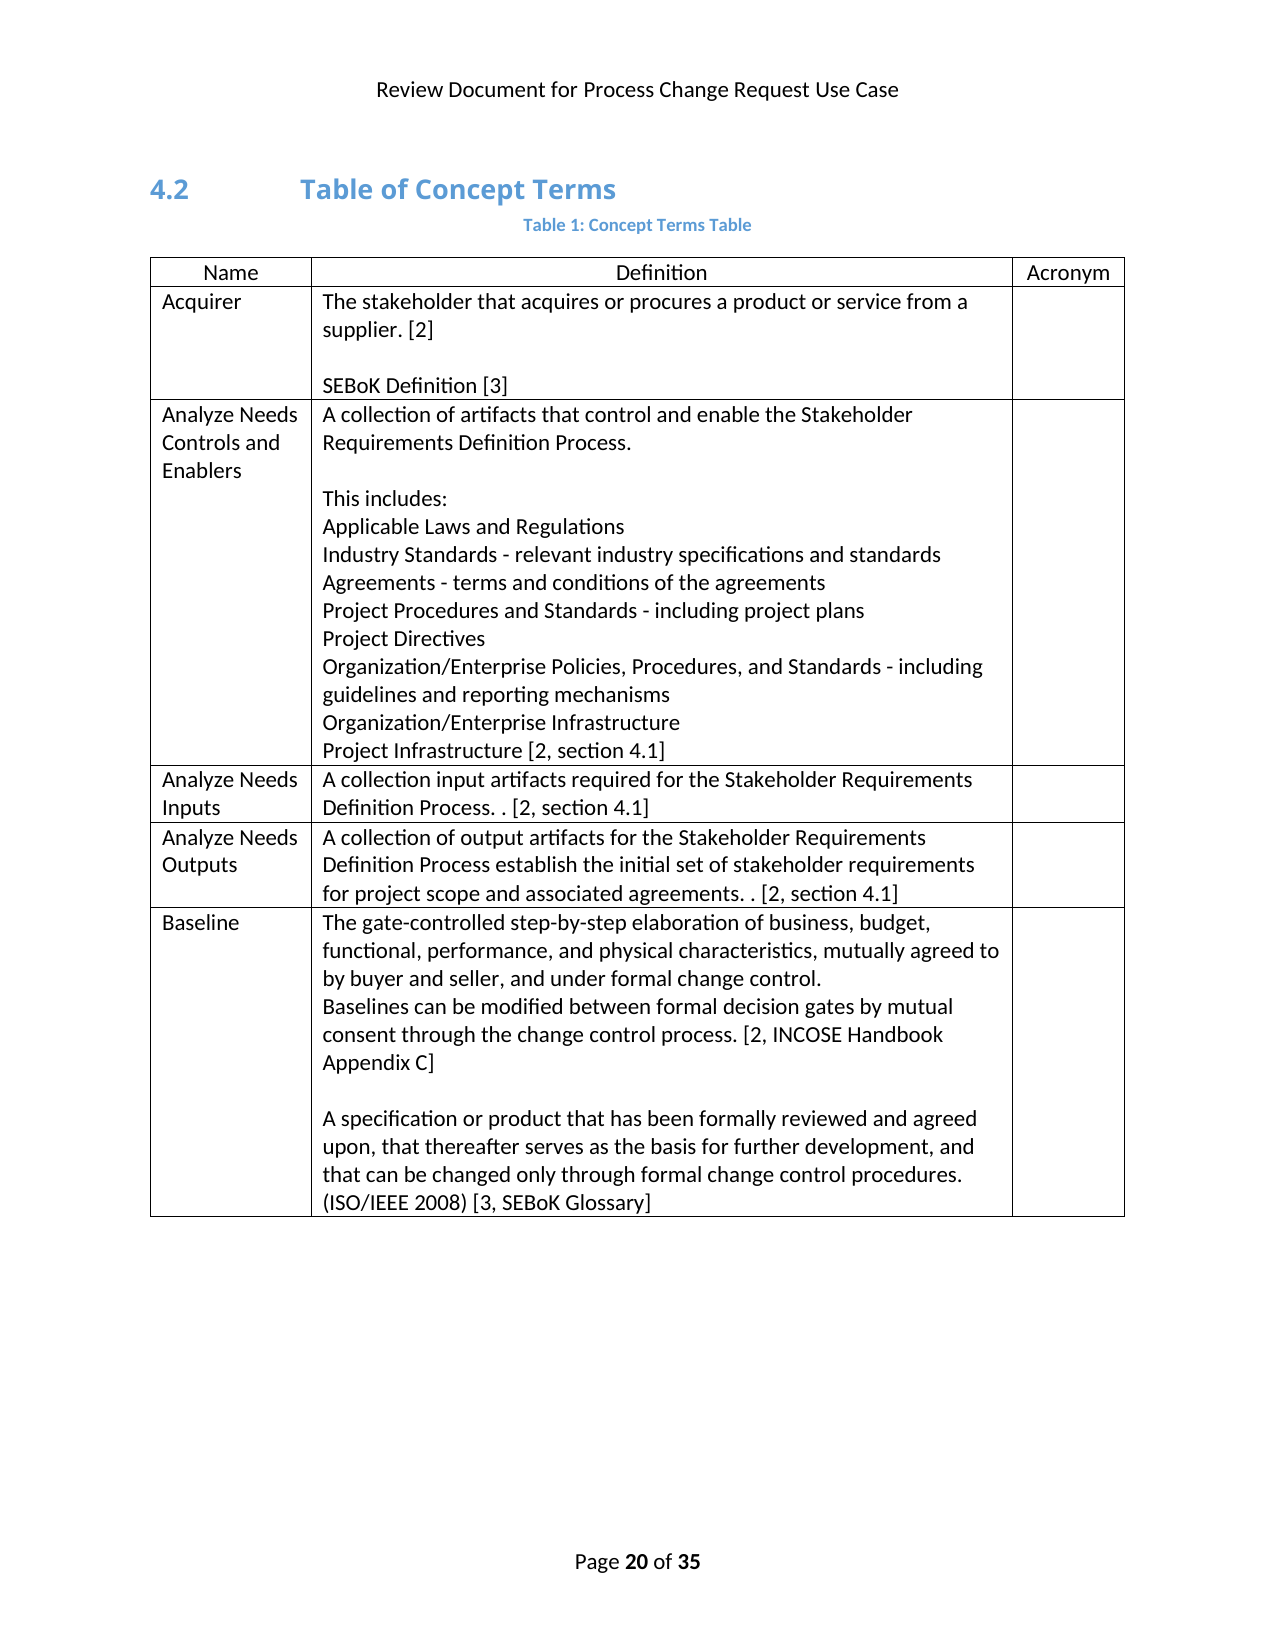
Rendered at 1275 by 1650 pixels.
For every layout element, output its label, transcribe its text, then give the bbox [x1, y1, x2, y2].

text Table 1: Concept Terms Table [150, 213, 1125, 236]
table_cell [1013, 908, 1124, 1216]
table_header Name [151, 258, 311, 286]
table_cell [1013, 400, 1124, 764]
table_cell The stakeholder that acquires or procures a product or service from a supplier. [2] SEBoK Definition [3] [312, 287, 1012, 399]
table_cell Analyze Needs Inputs [151, 766, 311, 822]
table_header Definition [312, 258, 1012, 286]
table_cell [1013, 823, 1124, 907]
table_cell A collection of output artifacts for the Stakeholder Requirements Definition Process establish the initial set of stakeholder requirements for project scope and associated agreements. . [2, section 4.1] [312, 823, 1012, 907]
table_cell A collection input artifacts required for the Stakeholder Requirements Definition Process. . [2, section 4.1] [312, 766, 1012, 822]
table_cell Acquirer [151, 287, 311, 399]
table_cell Analyze Needs Controls and Enablers [151, 400, 311, 764]
subtitle Table of Concept Terms [150, 171, 1125, 208]
table_header Acronym [1013, 258, 1124, 286]
table_cell [1013, 766, 1124, 822]
table_cell Baseline [151, 908, 311, 1216]
table_cell The gate-controlled step-by-step elaboration of business, budget, functional, performance, and physical characteristics, mutually agreed to by buyer and seller, and under formal change control. Baselines can be modified between formal decision gates by mutual consent through the change control process. [2, INCOSE Handbook Appendix C] A specification or product that has been formally reviewed and agreed upon, that thereafter serves as the basis for further development, and that can be changed only through formal change control procedures. (ISO/IEEE 2008) [3, SEBoK Glossary] [312, 908, 1012, 1216]
table_cell [1013, 287, 1124, 399]
table_cell A collection of artifacts that control and enable the Stakeholder Requirements Definition Process. This includes: Applicable Laws and Regulations Industry Standards - relevant industry specifications and standards Agreements - terms and conditions of the agreements Project Procedures and Standards - including project plans Project Directives Organization/Enterprise Policies, Procedures, and Standards - including guidelines and reporting mechanisms Organization/Enterprise Infrastructure Project Infrastructure [2, section 4.1] [312, 400, 1012, 764]
table_cell Analyze Needs Outputs [151, 823, 311, 907]
